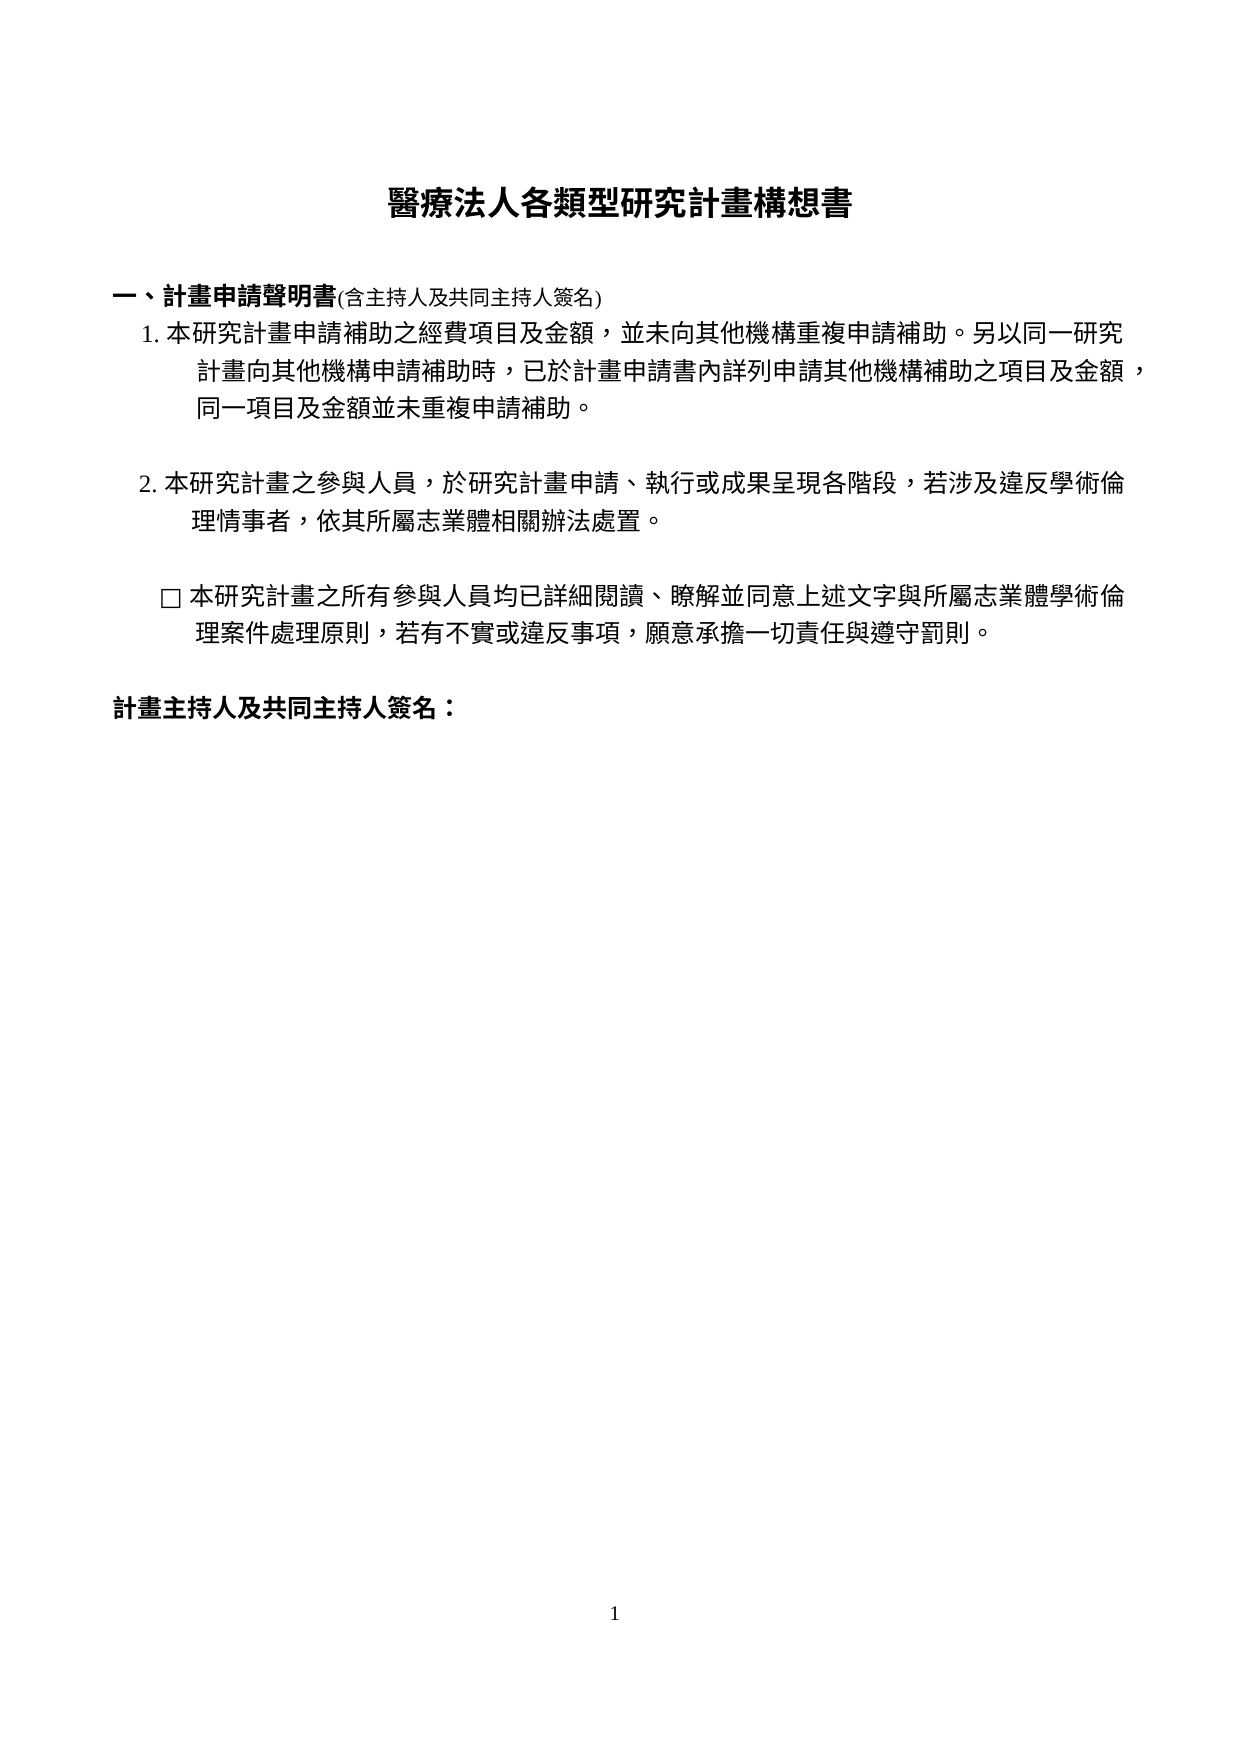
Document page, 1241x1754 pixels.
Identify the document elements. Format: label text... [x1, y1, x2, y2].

text 2. 本研究計畫之參與人員，於研究計畫申請、執行或成果呈現各階段，若涉及違反學術倫理情事者，依其所屬志業體相關辦法處置。 [112, 463, 1128, 538]
text 計畫主持人及共同主持人簽名： [112, 688, 1128, 726]
text 1. 本研究計畫申請補助之經費項目及金額，並未向其他機構重複申請補助。另以同一研究計畫向其他機構申請補助時，已於計畫申請書內詳列申請其他機構補助之項目及金額，同一項目及金額並未重複申請補助。 [112, 313, 1128, 426]
text 醫療法人各類型研究計畫構想書 [112, 163, 1128, 238]
text □ 本研究計畫之所有參與人員均已詳細閱讀、瞭解並同意上述文字與所屬志業體學術倫理案件處理原則，若有不實或違反事項，願意承擔一切責任與遵守罰則。 [159, 576, 1128, 651]
text 一、計畫申請聲明書(含主持人及共同主持人簽名) [112, 276, 1128, 313]
